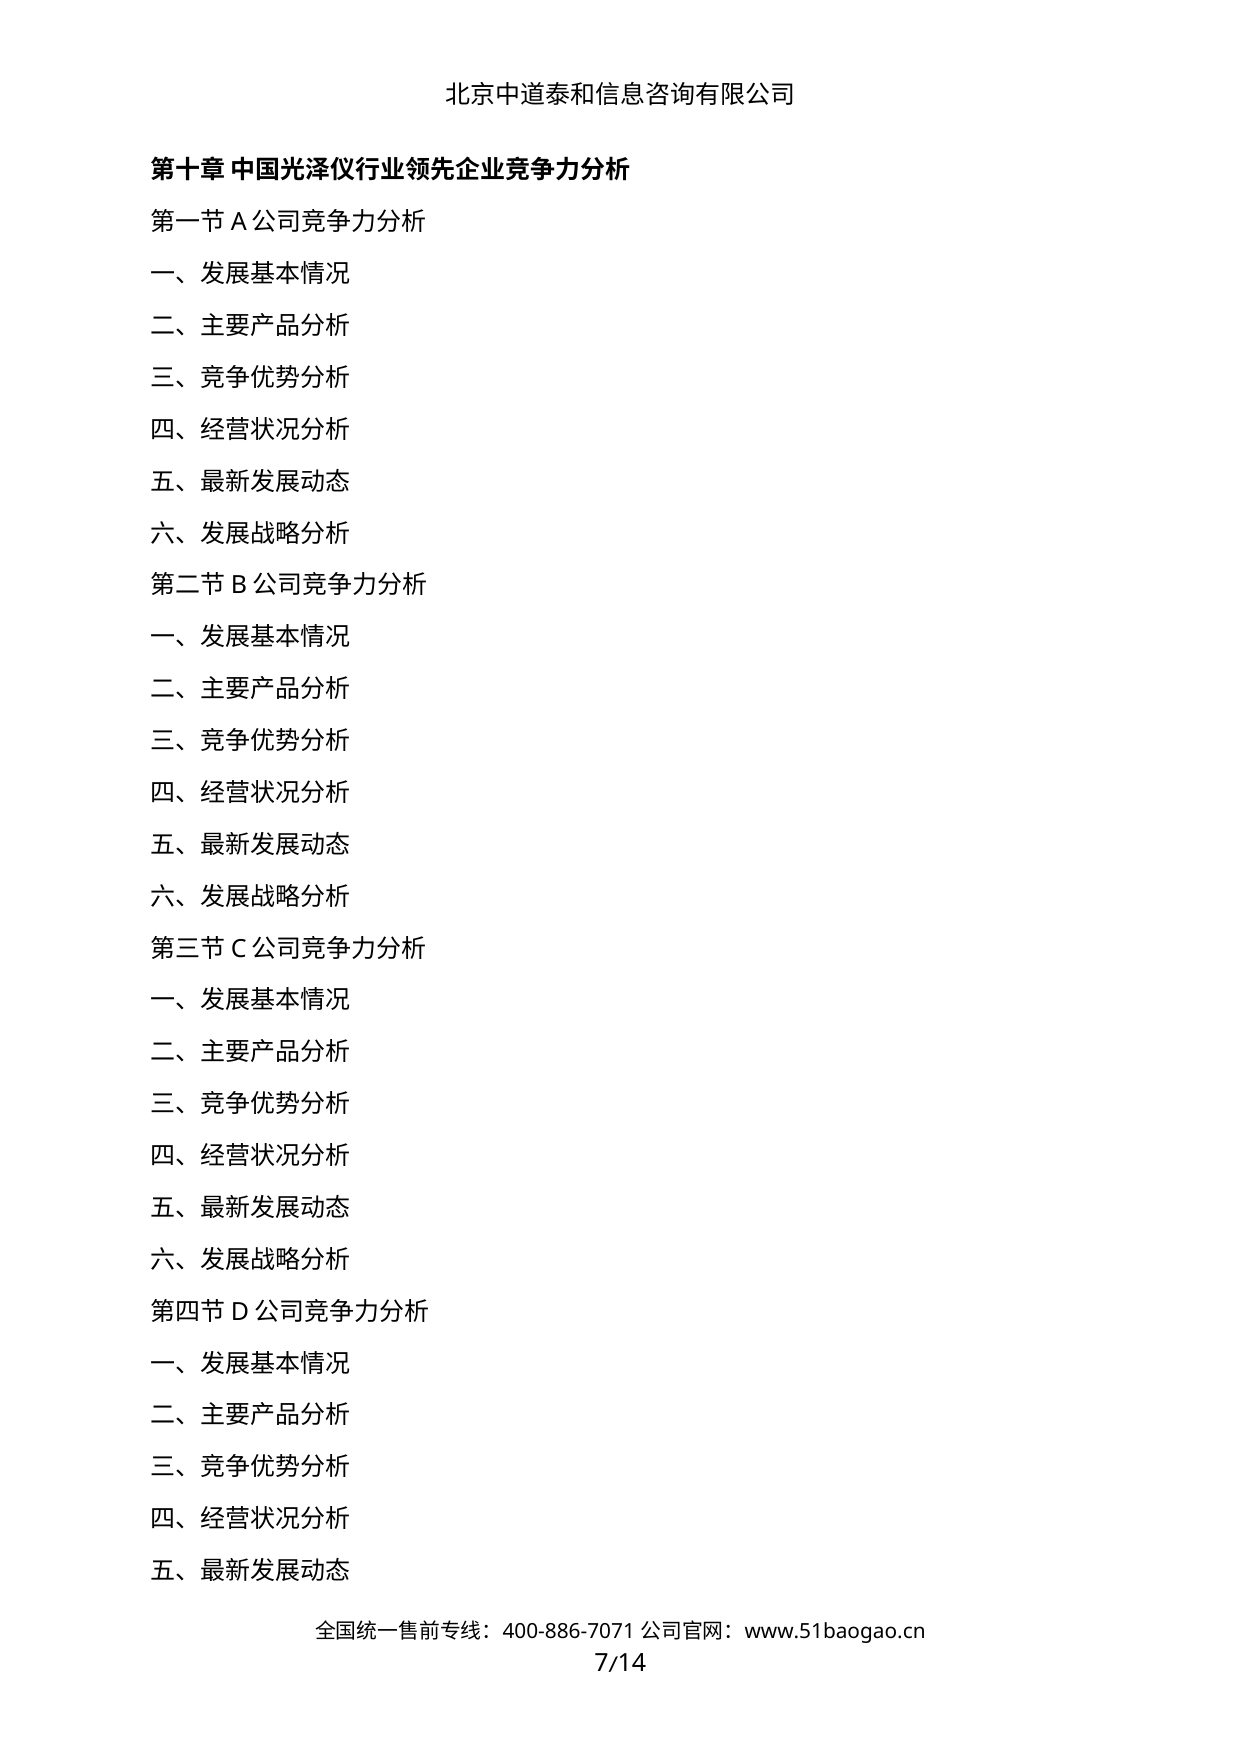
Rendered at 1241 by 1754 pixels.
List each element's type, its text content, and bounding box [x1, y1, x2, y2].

text 二、主要产品分析 [150, 669, 1090, 705]
text 六、发展战略分析 [150, 1239, 1090, 1276]
text 三、竞争优势分析 [150, 357, 1090, 394]
text 三、竞争优势分析 [150, 1447, 1090, 1483]
text 第一节 A公司竞争力分析 [150, 202, 1090, 238]
text 四、经营状况分析 [150, 409, 1090, 446]
text 三、竞争优势分析 [150, 721, 1090, 757]
text 五、最新发展动态 [150, 1551, 1090, 1587]
text 第四节 D公司竞争力分析 [150, 1291, 1090, 1327]
text 五、最新发展动态 [150, 461, 1090, 497]
text 一、发展基本情况 [150, 1343, 1090, 1379]
text 六、发展战略分析 [150, 876, 1090, 912]
text 五、最新发展动态 [150, 1187, 1090, 1224]
text 四、经营状况分析 [150, 1136, 1090, 1172]
text 一、发展基本情况 [150, 980, 1090, 1016]
text 一、发展基本情况 [150, 254, 1090, 290]
text 三、竞争优势分析 [150, 1084, 1090, 1120]
text 第二节 B公司竞争力分析 [150, 565, 1090, 601]
text 第三节 C公司竞争力分析 [150, 928, 1090, 964]
text 一、发展基本情况 [150, 617, 1090, 653]
text 四、经营状况分析 [150, 772, 1090, 809]
text 四、经营状况分析 [150, 1499, 1090, 1535]
text 二、主要产品分析 [150, 1032, 1090, 1068]
text 二、主要产品分析 [150, 306, 1090, 342]
text 五、最新发展动态 [150, 824, 1090, 861]
text 六、发展战略分析 [150, 513, 1090, 549]
text 第十章 中国光泽仪行业领先企业竞争力分析 [150, 150, 1090, 186]
text 二、主要产品分析 [150, 1395, 1090, 1431]
